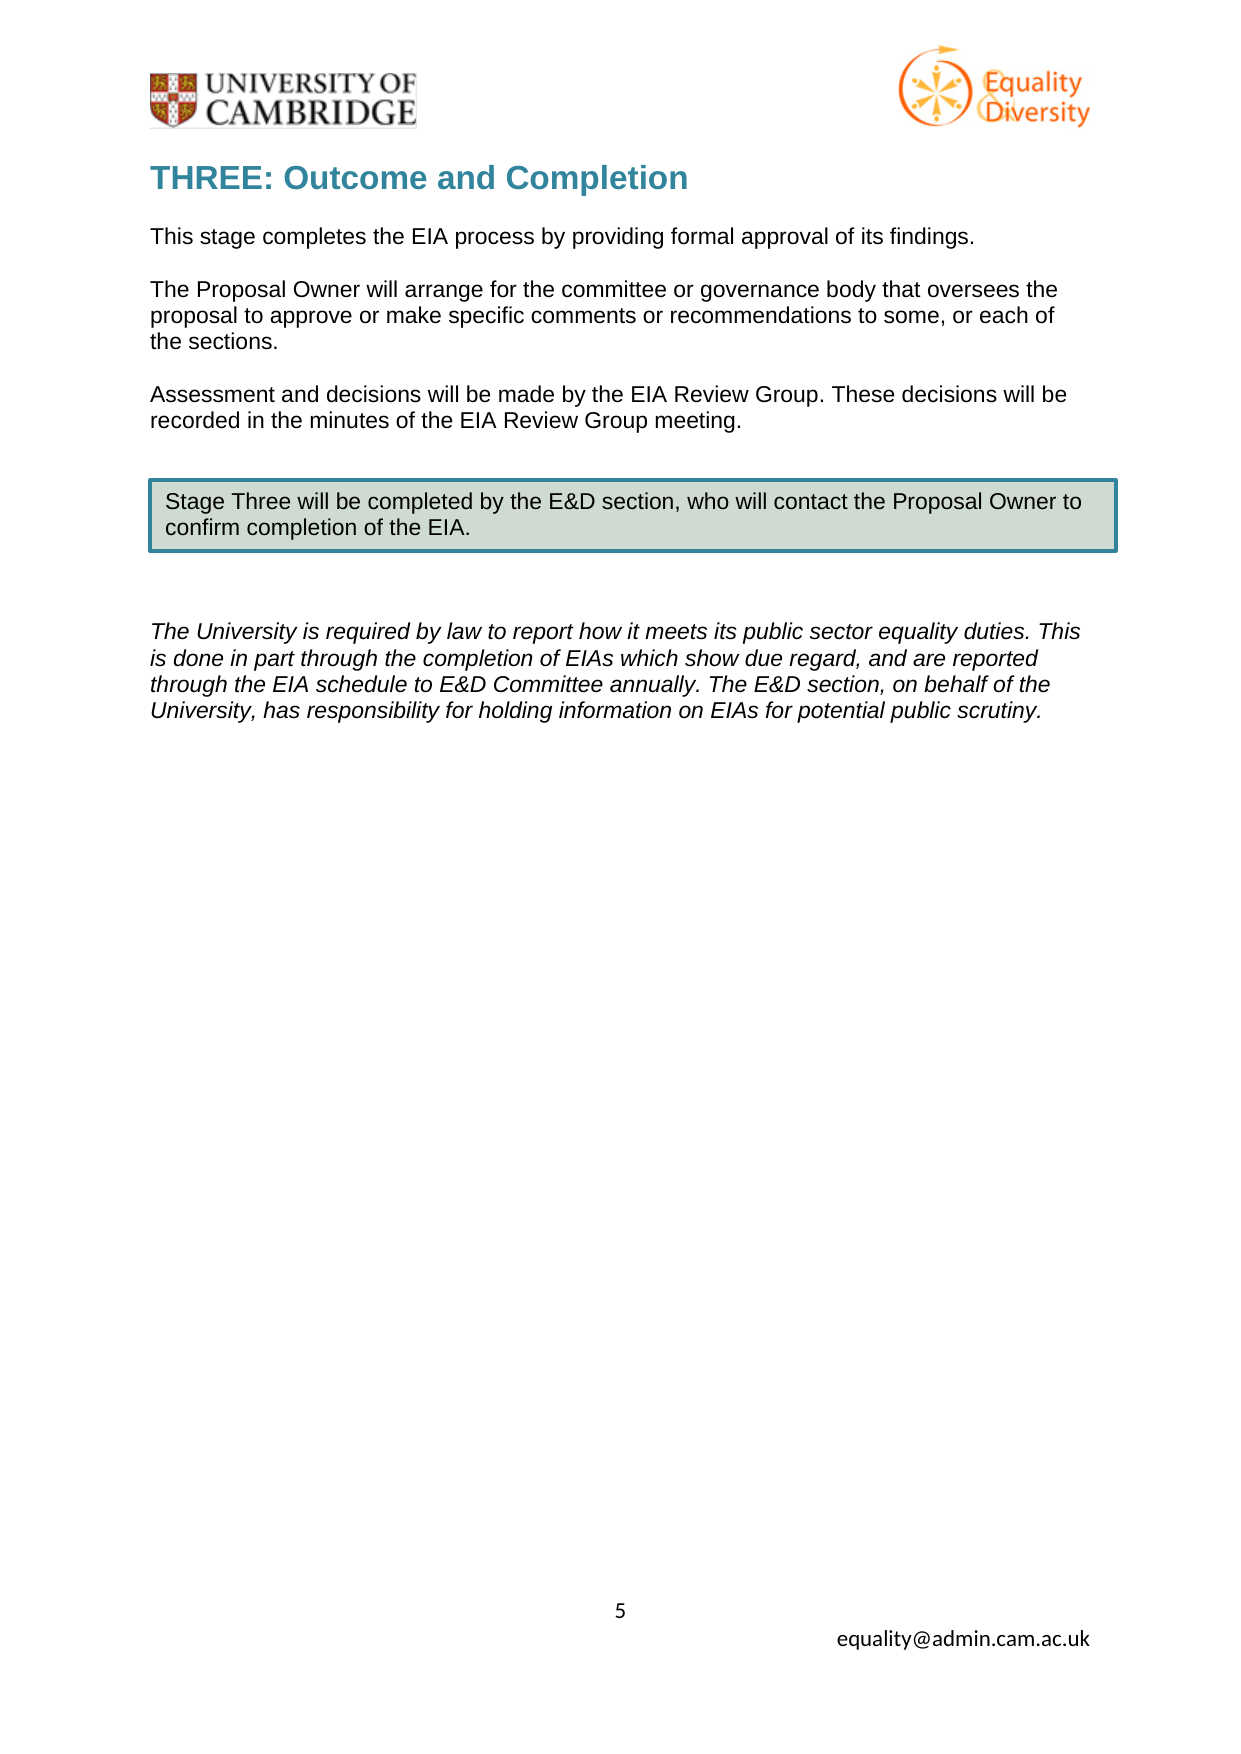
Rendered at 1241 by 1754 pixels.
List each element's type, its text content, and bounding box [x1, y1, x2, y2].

text The University is required by law to report how it meets its public sector equality duties. This is done in part through the completion of EIAs which show due regard, and are reported through the EIA schedule to E&D Committee annually. The E&D section, on behalf of the University, has responsibility for holding information on EIAs for potential public scrutiny. [150, 618, 1090, 723]
text THREE: Outcome and Completion [150, 158, 1090, 196]
text This stage completes the EIA process by providing formal approval of its findings. [150, 223, 1090, 249]
text Assessment and decisions will be made by the EIA Review Group. These decisions will be recorded in the minutes of the EIA Review Group meeting. [150, 381, 1090, 434]
text The Proposal Owner will arrange for the committee or governance body that oversees the proposal to approve or make specific comments or recommendations to some, or each of the sections. [150, 276, 1090, 354]
picture [150, 73, 418, 130]
picture [898, 41, 1091, 135]
